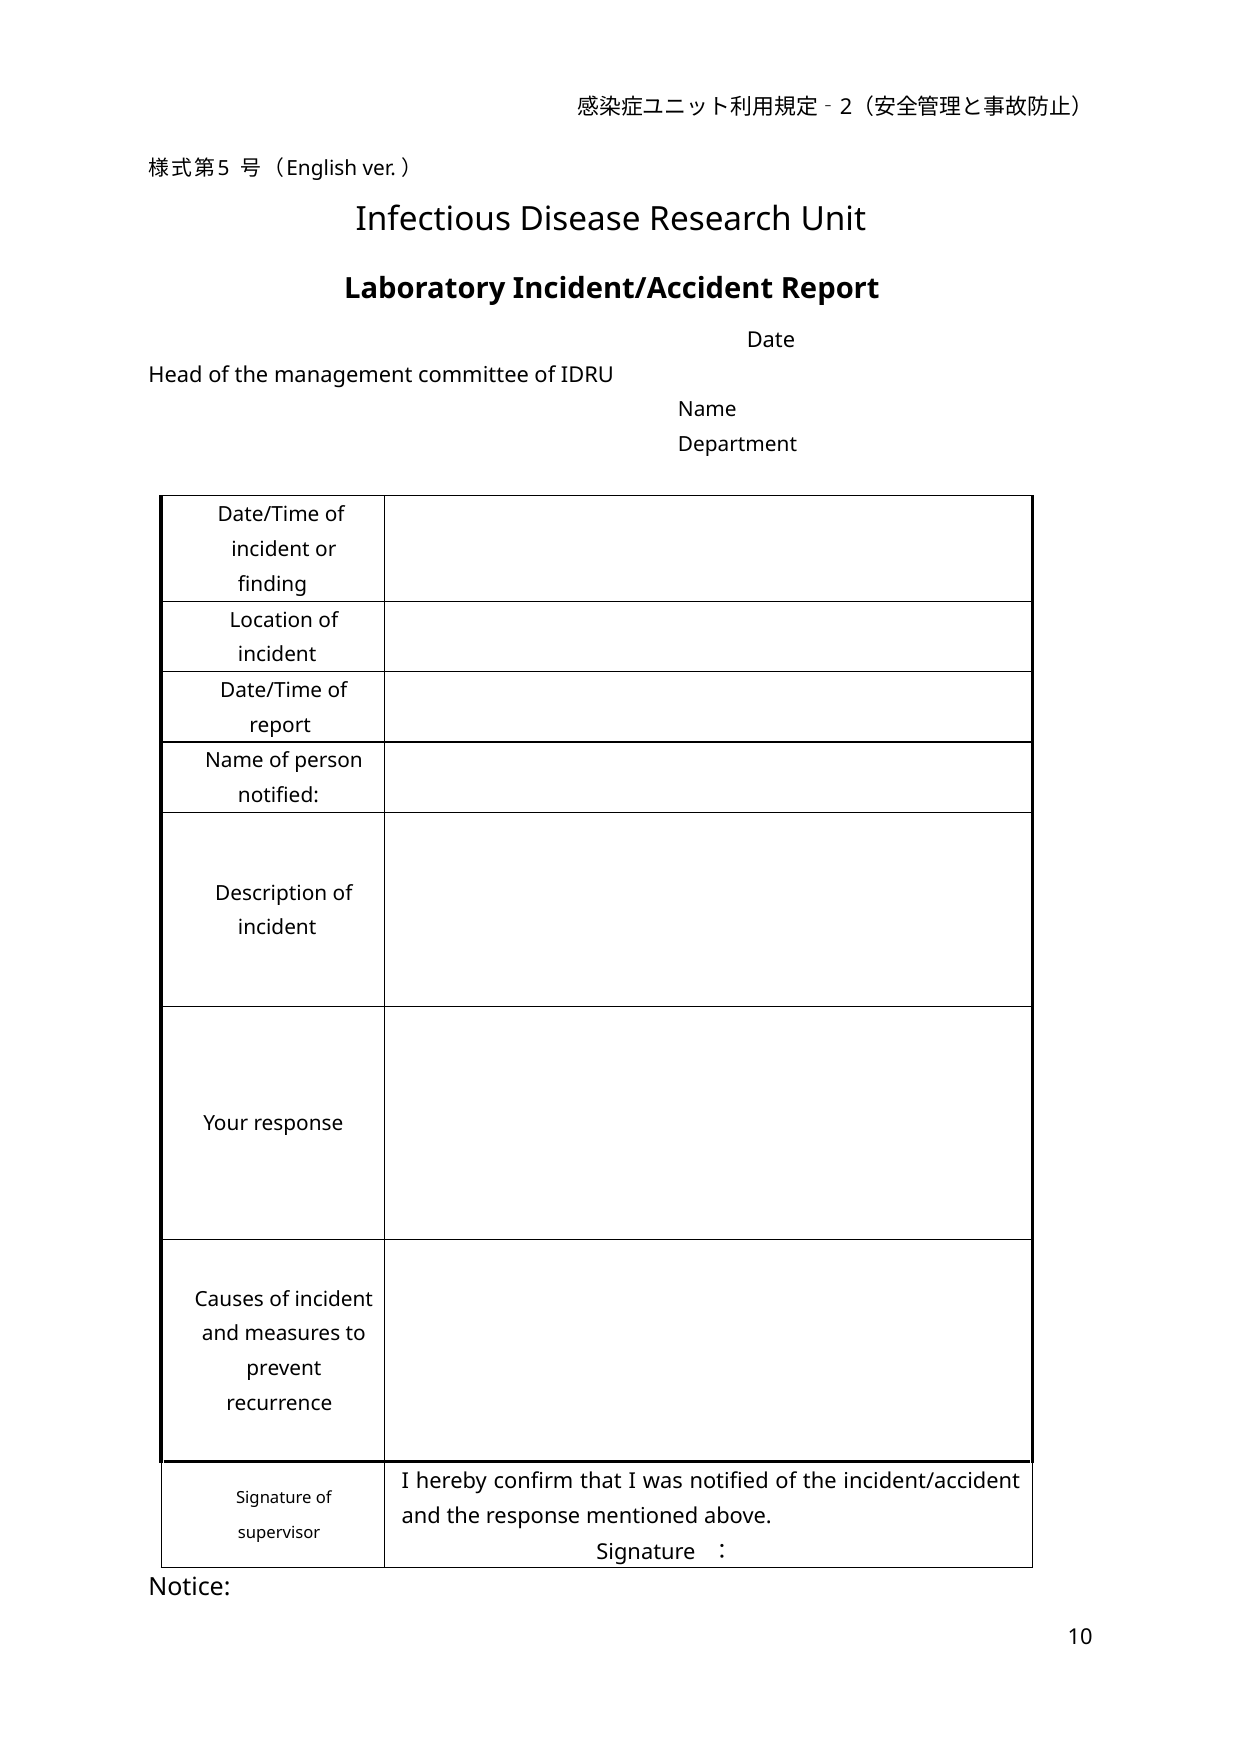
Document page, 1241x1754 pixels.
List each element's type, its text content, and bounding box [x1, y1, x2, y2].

text Infectious Disease Research Unit [148, 183, 1092, 253]
text 様式第5号（English ver.） [148, 148, 1092, 183]
table_cell [385, 1007, 1031, 1239]
table_cell Date/Time of report [163, 672, 384, 741]
text Name [148, 391, 1092, 426]
text Head of the management committee of IDRU [148, 357, 1092, 391]
table_cell Description of incident [163, 813, 384, 1006]
text Notice: [148, 1568, 1092, 1603]
text Date [724, 322, 1092, 357]
text Laboratory Incident/Accident Report [148, 253, 1092, 322]
table_cell [385, 602, 1031, 671]
table_cell Name of person notified: [163, 743, 384, 812]
table_cell Signature of supervisor [162, 1461, 384, 1567]
table_cell [385, 743, 1031, 812]
table_header Date/Time of incident or finding [163, 496, 384, 601]
table_cell Causes of incident and measures to prevent recurrence [163, 1240, 384, 1460]
table_cell [385, 1240, 1031, 1460]
table_cell Your response [163, 1007, 384, 1239]
table_cell I hereby confirm that I was notified of the incident/accident and the response mentioned above. Signature： [385, 1460, 1032, 1567]
text Department [148, 426, 1092, 461]
table_header [385, 496, 1031, 601]
table_cell [385, 813, 1031, 1006]
table_cell [385, 672, 1031, 741]
table_cell Location of incident [163, 602, 384, 671]
